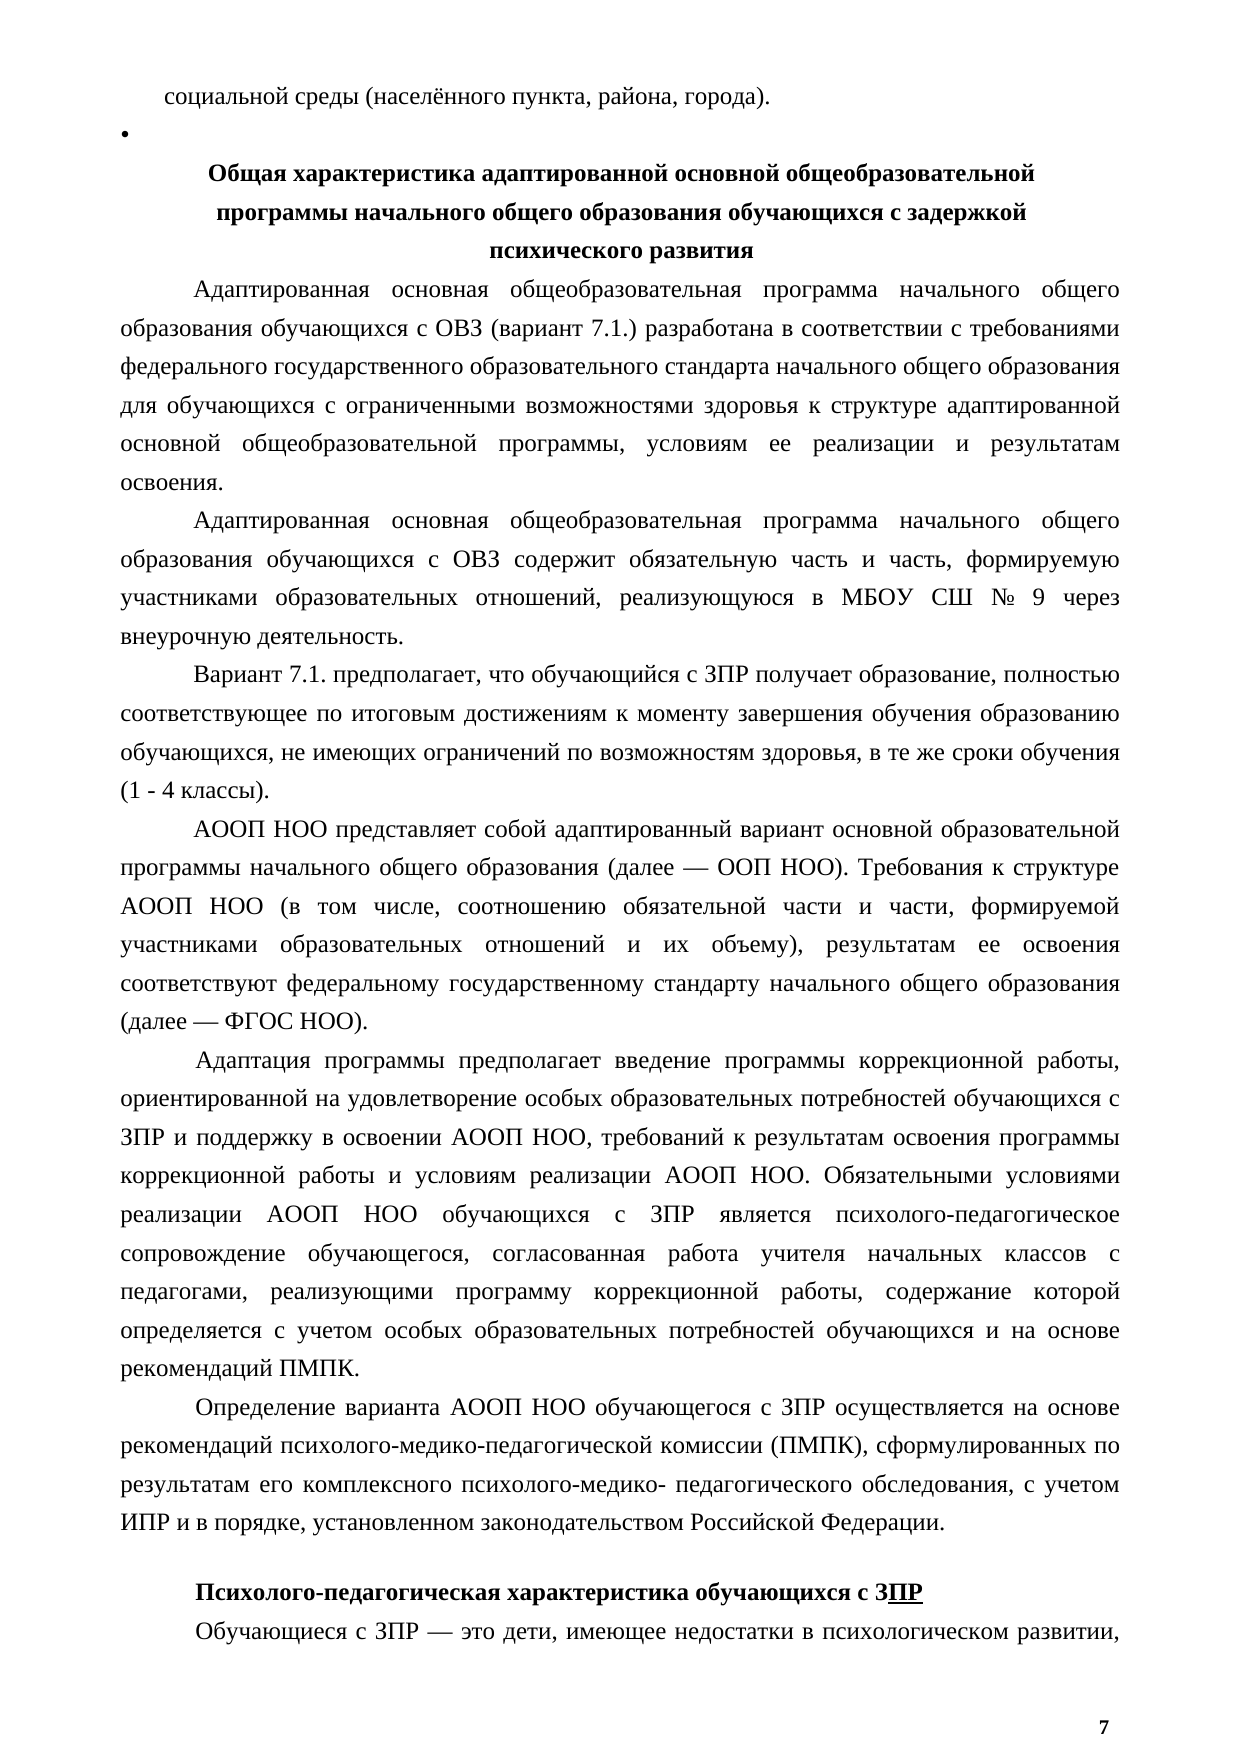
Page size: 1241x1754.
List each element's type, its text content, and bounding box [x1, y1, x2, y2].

text Адаптированная основная общеобразовательная программа начального общего образования обучающихся с ОВЗ (вариант 7.1.) разработана в соответствии с требованиями федерального государственного образовательного стандарта начального общего образования для обучающихся с ограниченными возможностями здоровья к структуре адаптированной основной общеобразовательной программы, условиям ее реализации и результатам освоения. [120, 267, 1121, 498]
text Адаптация программы предполагает введение программы коррекционной работы, ориентированной на удовлетворение особых образовательных потребностей обучающихся с ЗПР и поддержку в освоении АООП НОО, требований к результатам освоения программы коррекционной работы и условиям реализации АООП НОО. Обязательными условиями реализации АООП НОО обучающихся с ЗПР является психолого-педагогическое сопровождение обучающегося, согласованная работа учителя начальных классов с педагогами, реализующими программу коррекционной работы, содержание которой определяется с учетом особых образовательных потребностей обучающихся и на основе рекомендаций ПМПК. [120, 1037, 1121, 1384]
text Психолого-педагогическая характеристика обучающихся с ЗПР [120, 1570, 1123, 1608]
text Определение варианта АООП НОО обучающегося с ЗПР осуществляется на основе рекомендаций психолого-медико-педагогической комиссии (ПМПК), сформулированных по результатам его комплексного психолого-медико- педагогического обследования, с учетом ИПР и в порядке, установленном законодательством Российской Федерации. [120, 1384, 1121, 1538]
text АООП НОО представляет собой адаптированный вариант основной образовательной программы начального общего образования (далее — ООП НОО). Требования к структуре АООП НОО (в том числе, соотношению обязательной части и части, формируемой участниками образовательных отношений и их объему), результатам ее освоения соответствуют федеральному государственному стандарту начального общего образования (далее — ФГОС НОО). [120, 806, 1121, 1037]
text Вариант 7.1. предполагает, что обучающийся с ЗПР получает образование, полностью соответствующее по итоговым достижениям к моменту завершения обучения образованию обучающихся, не имеющих ограничений по возможностям здоровья, в те же сроки обучения (1 - 4 классы). [120, 652, 1121, 806]
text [120, 1608, 1121, 1647]
text Адаптированная основная общеобразовательная программа начального общего образования обучающихся с ОВЗ содержит обязательную часть и часть, формируемую участниками образовательных отношений, реализующуюся в МБОУ СШ № 9 через внеурочную деятельность. [120, 498, 1121, 652]
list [120, 73, 1121, 112]
text Общая характеристика адаптированной основной общеобразовательной программы начального общего образования обучающихся с задержкой психического развития [143, 151, 1100, 267]
